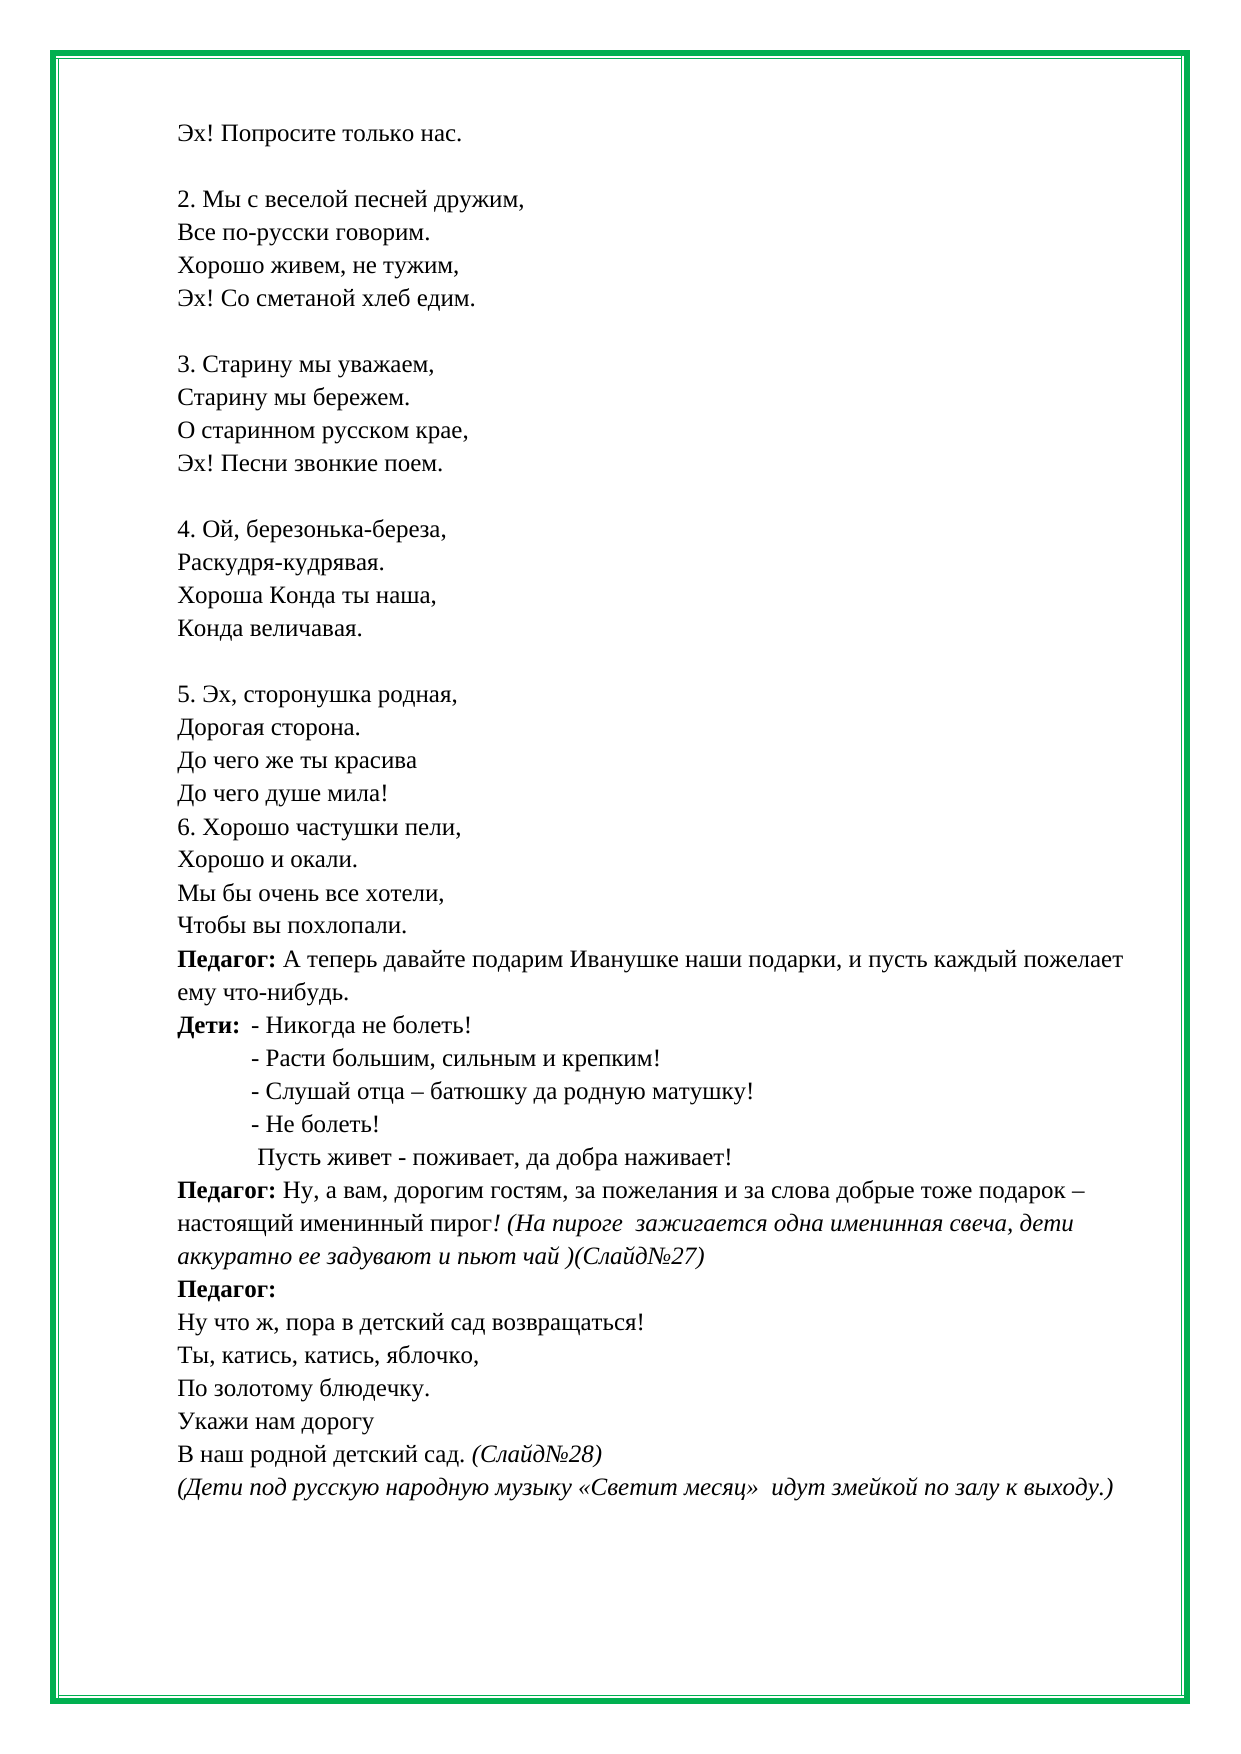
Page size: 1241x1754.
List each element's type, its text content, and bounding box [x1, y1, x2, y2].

text (Дети под русскую народную музыку «Светит месяц» идут змейкой по залу к выходу.) [177, 1472, 1152, 1501]
text Эх! Попросите только нас. [177, 118, 1152, 147]
text Пусть живет - поживает, да добра наживает! [177, 1142, 1152, 1171]
text Эх! Со сметаной хлеб едим. [177, 283, 1152, 312]
text Укажи нам дорогу [177, 1406, 1152, 1435]
text Хорошо живем, не тужим, [177, 250, 1152, 279]
text Все по-русски говорим. [177, 217, 1152, 246]
text О старинном русском крае, [177, 415, 1152, 444]
text До чего душе мила! [177, 778, 1152, 807]
text Хорошо и окали. [177, 844, 1152, 873]
text 6. Хорошо частушки пели, [177, 812, 1152, 840]
text - Расти большим, сильным и крепким! [177, 1043, 1152, 1071]
text Старину мы бережем. [177, 382, 1152, 411]
text До чего же ты красива [177, 746, 1152, 774]
text 2. Мы с веселой песней дружим, [177, 184, 1152, 213]
text 4. Ой, березонька-береза, [177, 514, 1152, 543]
text 3. Старину мы уважаем, [177, 349, 1152, 378]
text Мы бы очень все хотели, [177, 878, 1152, 906]
text Дети: - Никогда не болеть! [177, 1010, 1152, 1038]
text Педагог: [177, 1274, 1152, 1303]
text Раскудря-кудрявая. [177, 547, 1152, 576]
text - Слушай отца – батюшку да родную матушку! [177, 1076, 1152, 1104]
text В наш родной детский сад. (Слайд№28) [177, 1439, 1152, 1468]
text Чтобы вы похлопали. [177, 911, 1152, 939]
text Эх! Песни звонкие поем. [177, 448, 1152, 477]
text Дорогая сторона. [177, 712, 1152, 741]
text Педагог: А теперь давайте подарим Иванушке наши подарки, и пусть каждый пожелает ему что-нибудь. [177, 944, 1152, 1005]
text - Не болеть! [177, 1109, 1152, 1137]
text Педагог: Ну, а вам, дорогим гостям, за пожелания и за слова добрые тоже подарок – настоящий именинный пирог! (На пироге зажигается одна именинная свеча, дети аккуратно ее задувают и пьют чай )(Слайд№27) [177, 1175, 1152, 1269]
text 5. Эх, сторонушка родная, [177, 679, 1152, 708]
text Хороша Конда ты наша, [177, 580, 1152, 609]
text Конда величавая. [177, 613, 1152, 642]
text Ну что ж, пора в детский сад возвращаться! [177, 1307, 1152, 1336]
text Ты, катись, катись, яблочко, [177, 1340, 1152, 1369]
text По золотому блюдечку. [177, 1373, 1152, 1402]
